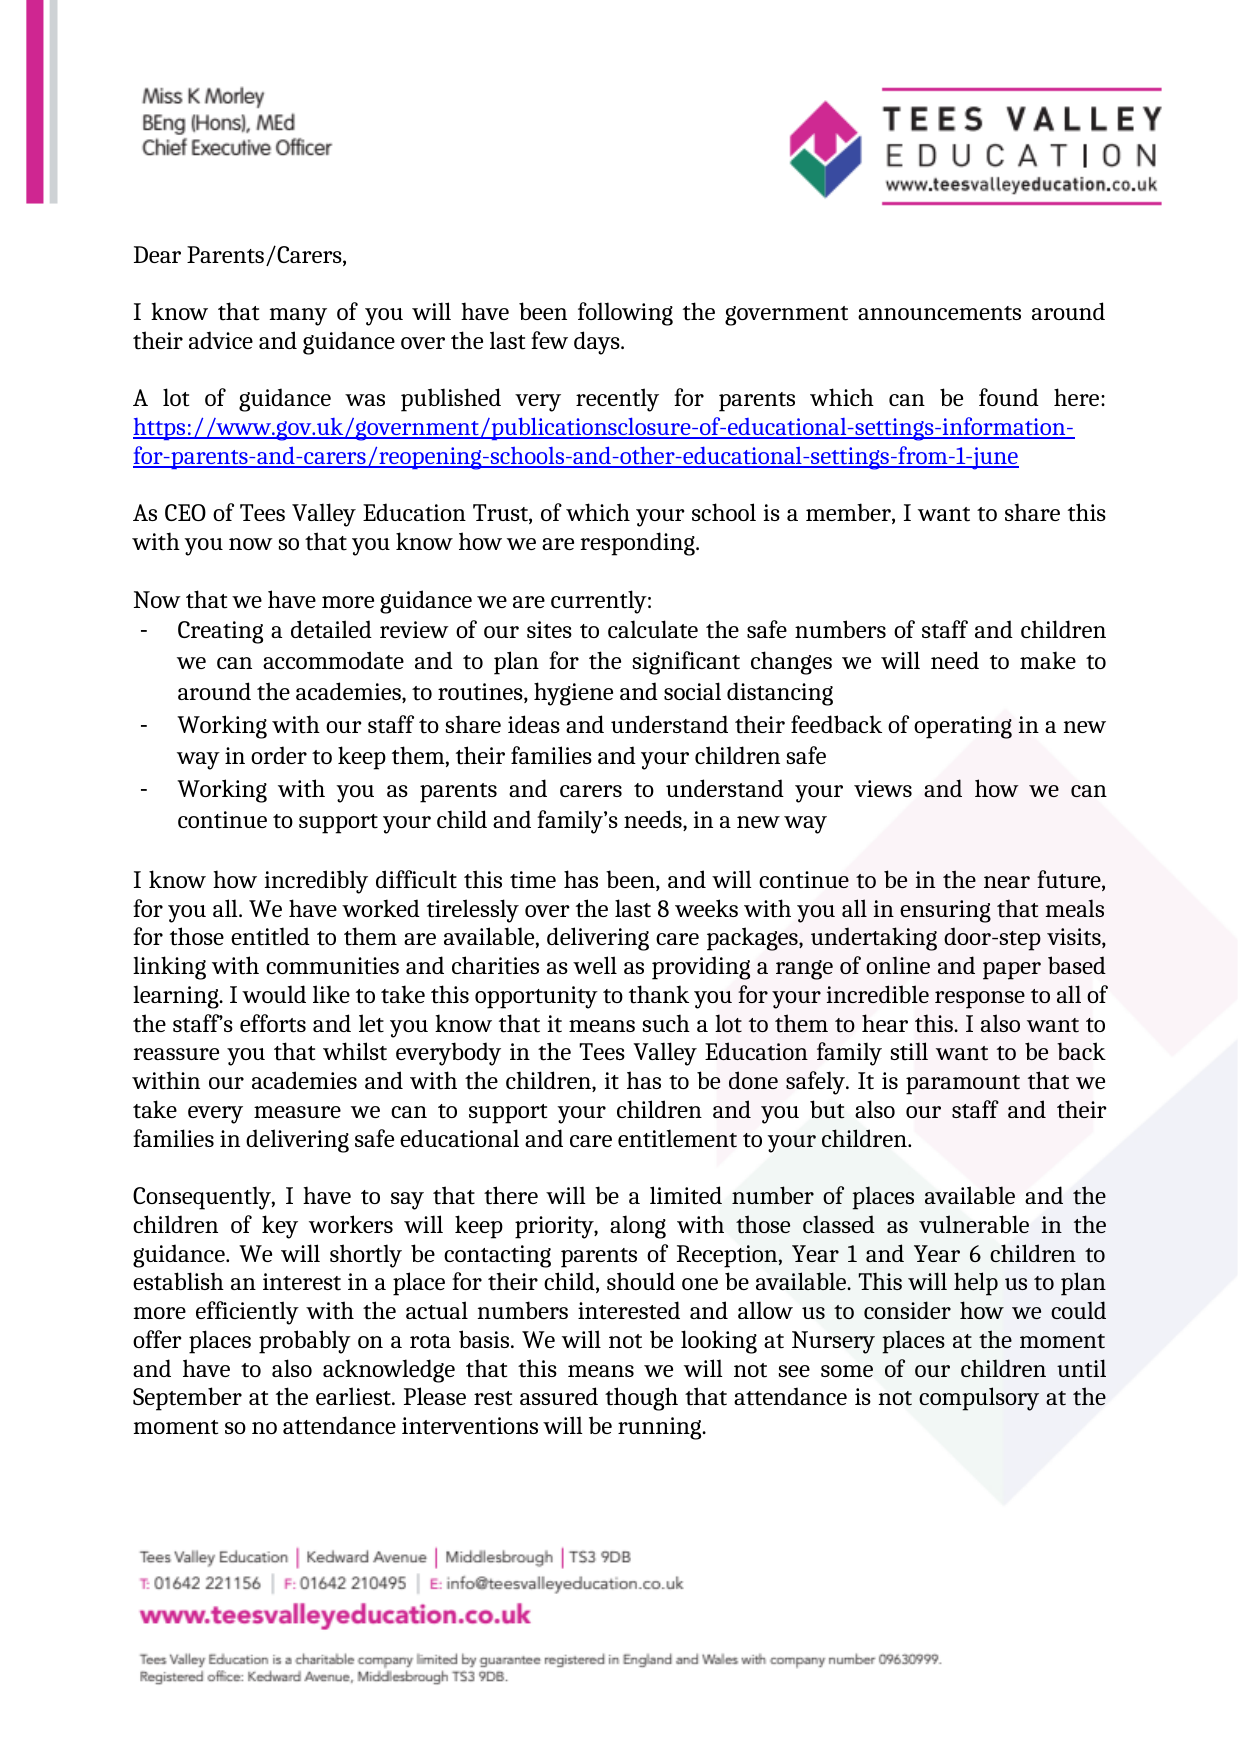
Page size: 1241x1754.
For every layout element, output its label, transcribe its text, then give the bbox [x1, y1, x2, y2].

list Working with you as parents and carers to understand your views and how we can continue to support your child and family’s needs, in a new way [140, 773, 1108, 835]
text I know how incredibly difficult this time has been, and will continue to be in the near future, for you all. We have worked tirelessly over the last 8 weeks with you all in ensuring that meals for those entitled to them are available, delivering care packages, undertaking door-step visits, linking with communities and charities as well as providing a range of online and paper based learning. I would like to take this opportunity to thank you for your incredible response to all of the staff’s efforts and let you know that it means such a lot to them to hear this. I also want to reassure you that whilst everybody in the Tees Valley Education family still want to be back within our academies and with the children, it has to be done safely. It is paramount that we take every measure we can to support your children and you but also our staff and their families in delivering safe educational and care entitlement to your children. [133, 866, 1108, 1153]
text A lot of guidance was published very recently for parents which can be found here: https://www.gov.uk/government/publicationsclosure-of-educational-settings-information-for-parents-and-carers/reopening-schools-and-other-educational-settings-from-1-june [133, 384, 1108, 471]
text Now that we have more guidance we are currently: [133, 586, 1108, 614]
text Dear Parents/Carers, [133, 241, 1108, 269]
text As CEO of Tees Valley Education Trust, of which your school is a member, I want to share this with you now so that you know how we are responding. [133, 499, 1108, 557]
list Working with our staff to share ideas and understand their feedback of operating in a new way in order to keep them, their families and your children safe [140, 709, 1108, 771]
text I know that many of you will have been following the government announcements around their advice and guidance over the last few days. [133, 298, 1108, 356]
text Consequently, I have to say that there will be a limited number of places available and the children of key workers will keep priority, along with those classed as vulnerable in the guidance. We will shortly be contacting parents of Reception, Year 1 and Year 6 children to establish an interest in a place for their child, should one be available. This will help us to plan more efficiently with the actual numbers interested and allow us to consider how we could offer places probably on a rota basis. We will not be looking at Nursery places at the moment and have to also acknowledge that this means we will not see some of our children until September at the earliest. Please rest assured though that attendance is not compulsory at the moment so no attendance interventions will be running. [133, 1182, 1108, 1441]
list Creating a detailed review of our sites to calculate the safe numbers of staff and children we can accommodate and to plan for the significant changes we will need to make to around the academies, to routines, hygiene and social distancing [140, 614, 1108, 707]
